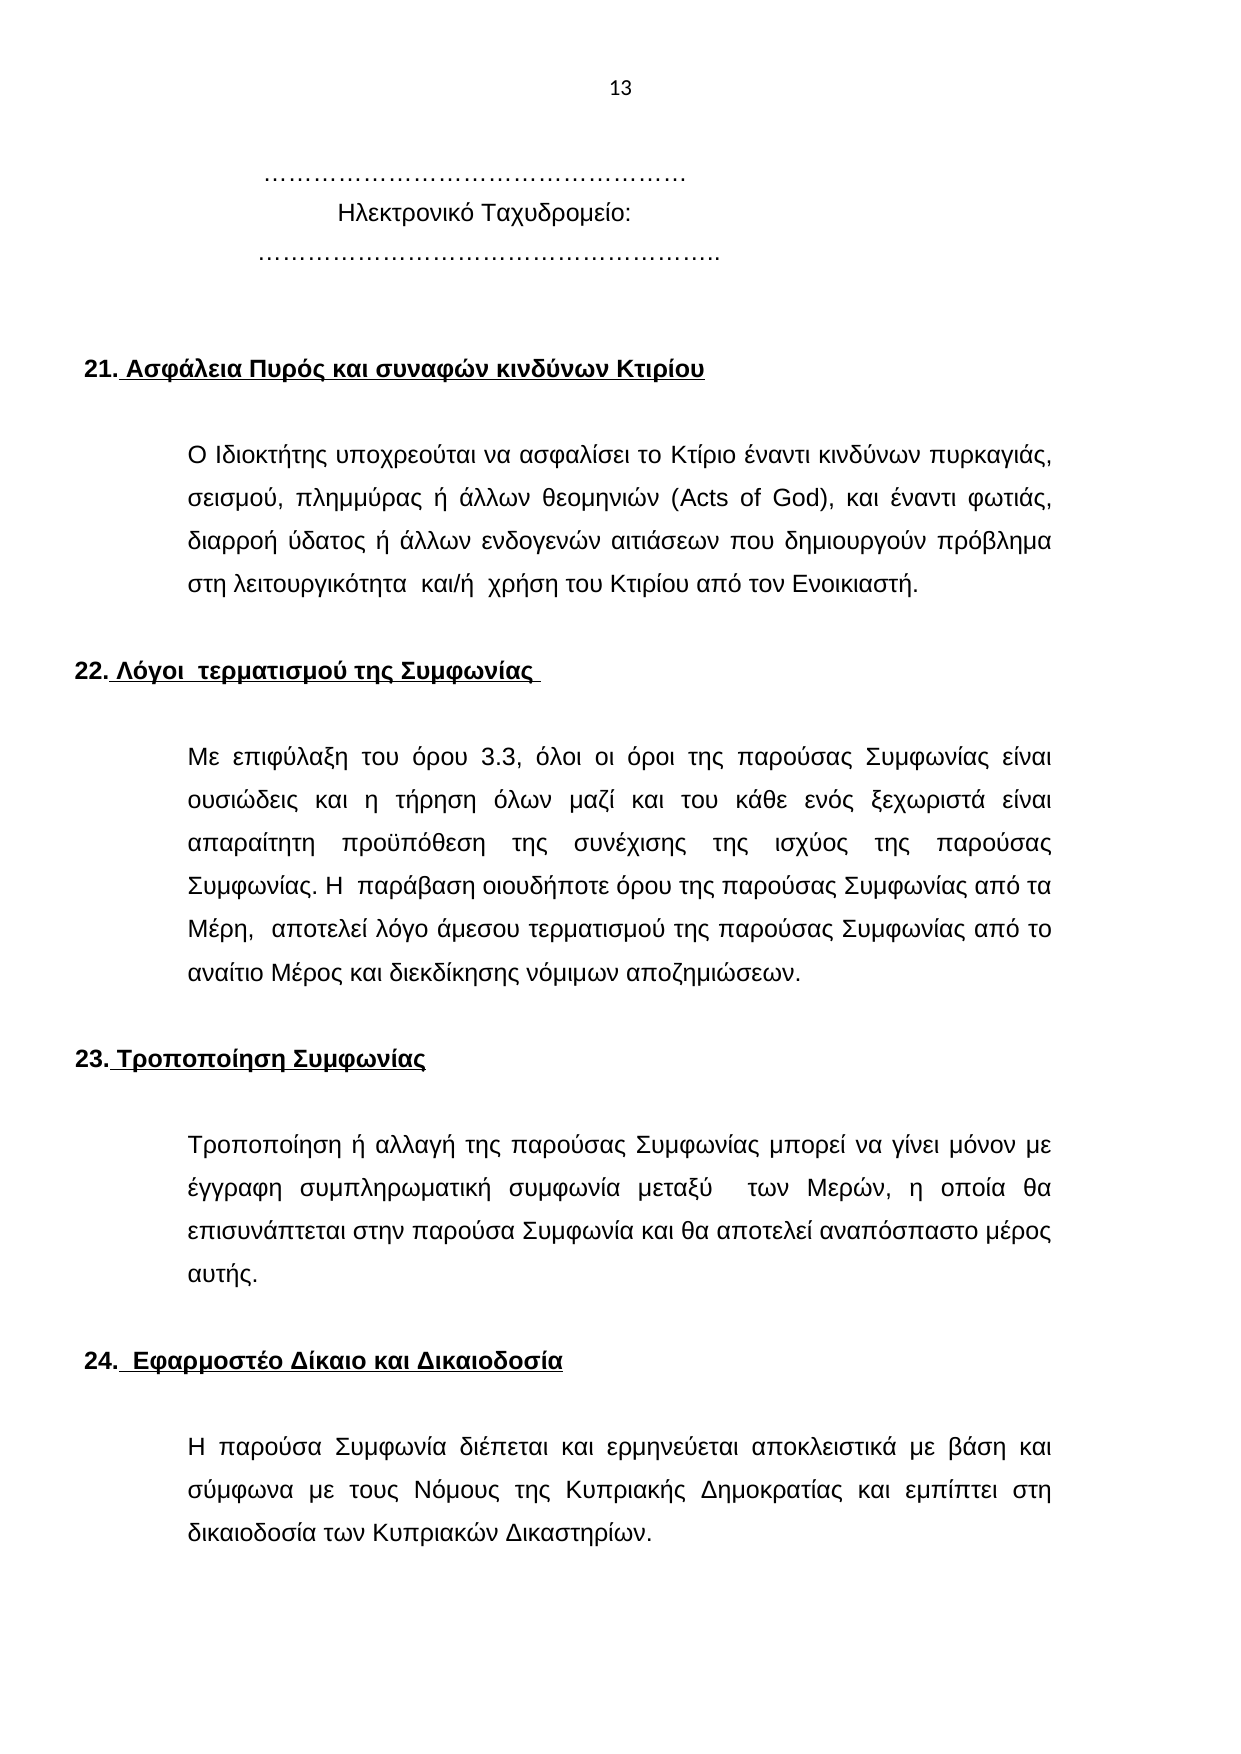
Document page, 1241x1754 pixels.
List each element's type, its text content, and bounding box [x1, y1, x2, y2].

text ……………………………………………….. [187, 229, 1053, 269]
text 22. Λόγοι τερματισμού της Συμφωνίας [74, 656, 1072, 684]
text Με επιφύλαξη του όρου 3.3, όλοι οι όροι της παρούσας Συμφωνίας είναι ουσιώδεις και η τήρηση όλων μαζί και του κάθε ενός ξεχωριστά είναι απαραίτητη προϋπόθεση της συνέχισης της ισχύος της παρούσας Συμφωνίας. Η παράβαση οιουδήποτε όρου της παρούσας Συμφωνίας από τα Μέρη, αποτελεί λόγο άμεσου τερματισμού της παρούσας Συμφωνίας από το αναίτιο Μέρος και διεκδίκησης νόμιμων αποζημιώσεων. [187, 742, 1053, 986]
list Τροποποίηση ή αλλαγή της παρούσας Συμφωνίας μπορεί να γίνει μόνον με έγγραφη συμπληρωματική συμφωνία μεταξύ των Μερών, η οποία θα επισυνάπτεται στην παρούσα Συμφωνία και θα αποτελεί αναπόσπαστο μέρος αυτής. [187, 1130, 1053, 1288]
list …………………………………………… [262, 150, 1053, 189]
text 21. Ασφάλεια Πυρός και συναφών κινδύνων Κτιρίου [84, 354, 1053, 383]
text 23. Τροποποίηση Συμφωνίας [75, 1044, 1053, 1073]
list Η παρούσα Συμφωνία διέπεται και ερμηνεύεται αποκλειστικά με βάση και σύμφωνα με τους Νόμους της Κυπριακής Δημοκρατίας και εμπίπτει στη δικαιοδοσία των Κυπριακών Δικαστηρίων. [187, 1432, 1053, 1547]
text Ο Ιδιοκτήτης υποχρεούται να ασφαλίσει το Kτίριο έναντι κινδύνων πυρκαγιάς, σεισμού, πλημμύρας ή άλλων θεομηνιών (Acts of God), και έναντι φωτιάς, διαρροή ύδατος ή άλλων ενδογενών αιτιάσεων που δημιουργούν πρόβλημα στη λειτουργικότητα και/ή χρήση του Κτιρίου από τον Ενοικιαστή. [187, 440, 1053, 598]
text Ηλεκτρονικό Ταχυδρομείο: [337, 189, 1053, 229]
list 24. Εφαρμοστέο Δίκαιο και Δικαιοδοσία [84, 1346, 1053, 1374]
